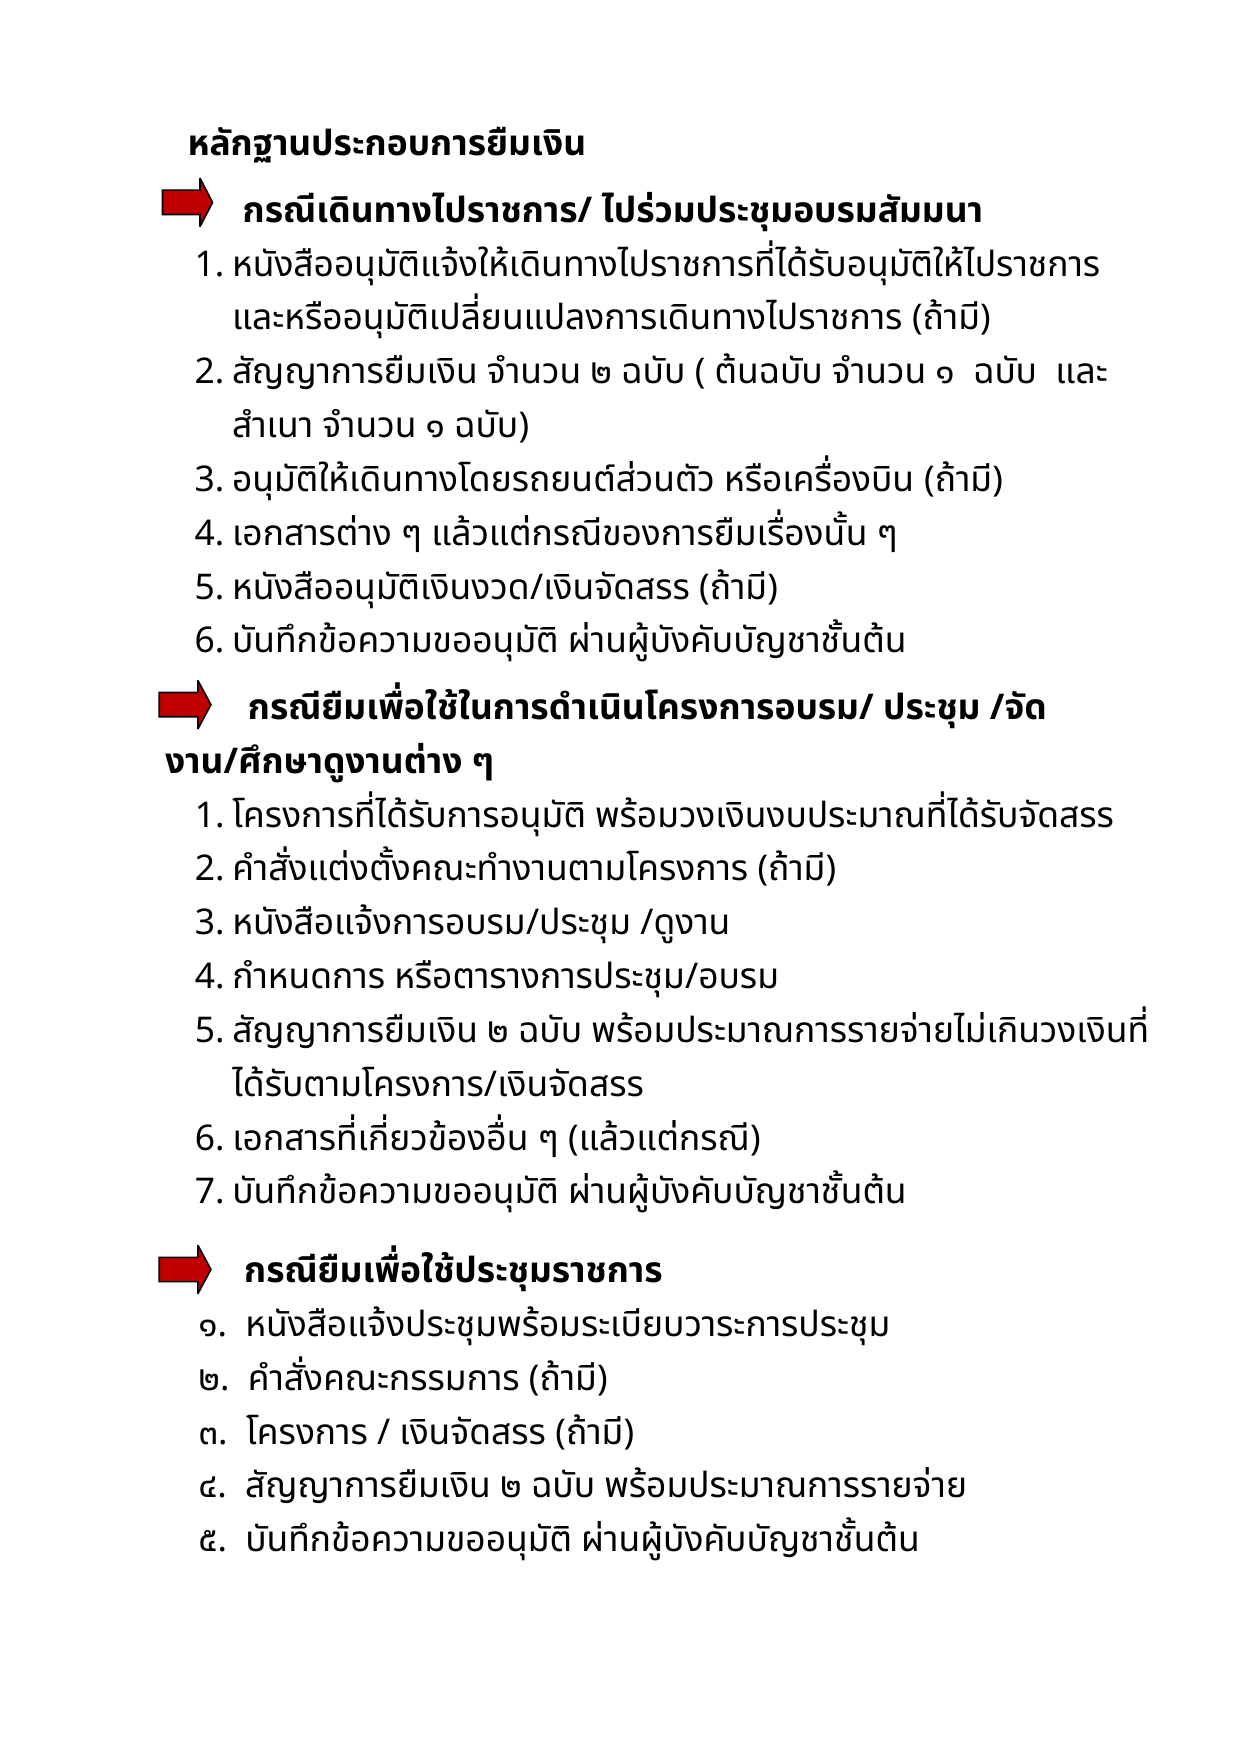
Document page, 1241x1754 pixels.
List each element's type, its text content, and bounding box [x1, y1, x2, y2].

list บันทึกข้อความขออนุมัติ ผ่านผู้บังคับบัญชาชั้นต้น [194, 1166, 1152, 1220]
list โครงการที่ได้รับการอนุมัติ พร้อมวงเงินงบประมาณที่ได้รับจัดสรร [194, 789, 1152, 843]
list หลักฐานประกอบการยืมเงิน [150, 118, 1152, 172]
list คำสั่งแต่งตั้งคณะทำงานตามโครงการ (ถ้ามี) [194, 843, 1152, 897]
list เอกสารต่าง ๆ แล้วแต่กรณีของการยืมเรื่องนั้น ๆ [194, 507, 1152, 561]
list กำหนดการ หรือตารางการประชุม/อบรม [194, 951, 1152, 1004]
list หนังสืออนุมัติแจ้งให้เดินทางไปราชการที่ได้รับอนุมัติให้ไปราชการ และหรืออนุมัติเปลี่ยนแปลงการเดินทางไปราชการ (ถ้ามี) [194, 238, 1152, 346]
list เอกสารที่เกี่ยวข้องอื่น ๆ (แล้วแต่กรณี) [194, 1112, 1152, 1166]
list บันทึกข้อความขออนุมัติ ผ่านผู้บังคับบัญชาชั้นต้น [194, 615, 1152, 669]
text กรณีเดินทางไปราชการ/ ไปร่วมประชุมอบรมสัมมนา [187, 184, 1152, 238]
text กรณียืมเพื่อใช้ในการดำเนินโครงการอบรม/ ประชุม /จัดงาน/ศึกษาดูงานต่าง ๆ [165, 681, 1152, 789]
list อนุมัติให้เดินทางโดยรถยนต์ส่วนตัว หรือเครื่องบิน (ถ้ามี) [194, 453, 1152, 507]
text ๕. บันทึกข้อความขออนุมัติ ผ่านผู้บังคับบัญชาชั้นต้น [179, 1514, 1152, 1568]
text ๒. คำสั่งคณะกรรมการ (ถ้ามี) [179, 1352, 1152, 1406]
list หนังสือแจ้งการอบรม/ประชุม /ดูงาน [194, 897, 1152, 951]
text กรณียืมเพื่อใช้ประชุมราชการ [179, 1245, 1152, 1298]
list สัญญาการยืมเงิน จำนวน ๒ ฉบับ ( ต้นฉบับ จำนวน ๑ ฉบับ และสำเนา จำนวน ๑ ฉบับ) [194, 346, 1152, 453]
text ๓. โครงการ / เงินจัดสรร (ถ้ามี) [179, 1406, 1152, 1460]
text ๑. หนังสือแจ้งประชุมพร้อมระเบียบวาระการประชุม [179, 1298, 1152, 1352]
list หนังสืออนุมัติเงินงวด/เงินจัดสรร (ถ้ามี) [194, 561, 1152, 615]
list สัญญาการยืมเงิน ๒ ฉบับ พร้อมประมาณการรายจ่ายไม่เกินวงเงินที่ได้รับตามโครงการ/เงินจัดสรร [194, 1004, 1152, 1112]
text ๔. สัญญาการยืมเงิน ๒ ฉบับ พร้อมประมาณการรายจ่าย [179, 1460, 1152, 1514]
